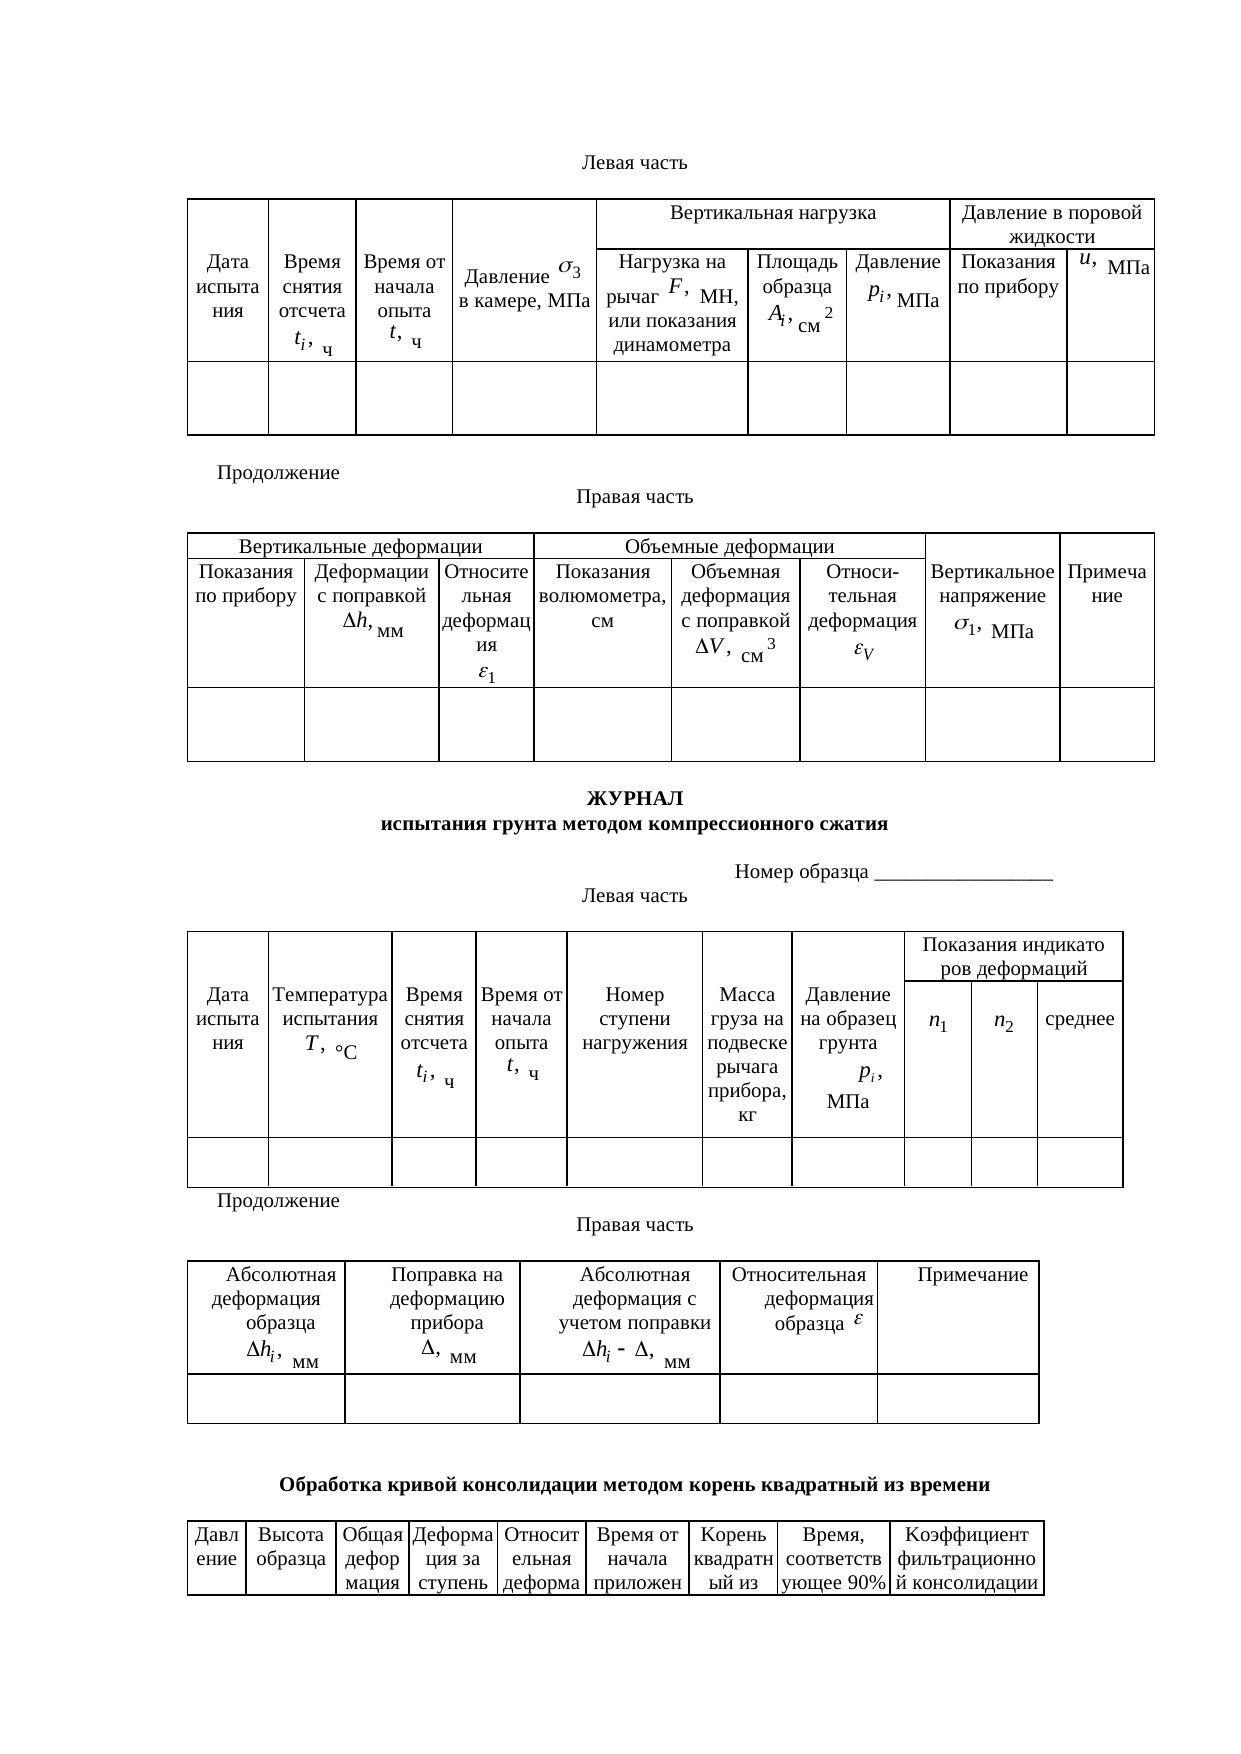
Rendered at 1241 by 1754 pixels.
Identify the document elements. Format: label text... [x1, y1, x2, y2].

table_cell Дата испытания [188, 980, 268, 1137]
table_cell [477, 1138, 566, 1186]
table_cell Время снятия отсчета ч [393, 980, 475, 1137]
text Правая часть [187, 1212, 1053, 1236]
table_cell Время от начала опыта ч [357, 248, 452, 361]
table_cell [749, 362, 846, 434]
table_header Абсолютная деформация с учетом поправки мм [521, 1262, 719, 1373]
table_header [269, 932, 391, 980]
table_cell [878, 1375, 1038, 1422]
table_header [188, 932, 268, 980]
table_cell [521, 1375, 719, 1422]
subtitle испытания грунта методом компрессионного сжатия [187, 810, 1053, 834]
table_cell Hомер ступени нагружения [568, 980, 702, 1137]
table_header Показания индикато ров деформаций [905, 932, 1122, 980]
table_header Давление в поровой жидкости [951, 200, 1154, 248]
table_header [778, 1522, 889, 1594]
table_cell [972, 1138, 1037, 1186]
table_cell Площадь образца см [749, 250, 846, 361]
text Левая часть [187, 882, 1053, 907]
table_cell среднее [1038, 982, 1122, 1137]
table_header Давление МПа [188, 1522, 245, 1594]
text Правая часть [187, 484, 1053, 508]
table_header Общая деформация мм [337, 1522, 408, 1594]
table_cell Дата испытания [188, 248, 268, 361]
table_header Объемные деформации [535, 534, 925, 558]
table_header [453, 200, 596, 248]
table_cell Показания по прибору [188, 559, 304, 687]
table_header [393, 932, 475, 980]
table_cell Давление МПа [847, 250, 949, 361]
table_cell [951, 362, 1066, 434]
table_cell [721, 1375, 877, 1422]
table_header Примечание [878, 1262, 1038, 1373]
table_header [690, 1522, 777, 1594]
table_cell [793, 1138, 904, 1186]
table_cell Температура испытания °С [269, 980, 391, 1137]
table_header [587, 1522, 688, 1594]
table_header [410, 1522, 497, 1594]
table_header [568, 932, 702, 980]
table_cell Показания по прибору [951, 250, 1066, 361]
table_cell Показания волюмометра, см [535, 559, 671, 687]
text Левая часть [187, 150, 1053, 174]
table_header [926, 534, 1059, 558]
table_header [269, 200, 355, 248]
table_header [498, 1522, 585, 1594]
table_cell [269, 362, 355, 434]
table_cell Давление на образец грунта МПа [793, 980, 904, 1137]
table_header Относительная деформация образца [721, 1262, 877, 1373]
table_cell [568, 1138, 702, 1186]
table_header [891, 1522, 1043, 1594]
table_header Вертикальная нагрузка [597, 200, 949, 248]
table_cell [847, 362, 949, 434]
table_cell [926, 688, 1059, 761]
table_cell Время снятия отсчета ч [269, 248, 355, 361]
table_cell [703, 1138, 791, 1186]
table_header [188, 200, 268, 248]
table_cell [801, 688, 925, 761]
table_cell [188, 362, 268, 434]
table_header [703, 932, 791, 980]
table_cell Вертикальное напряжение МПа [926, 558, 1059, 687]
table_cell [905, 982, 971, 1137]
table_cell [1068, 362, 1154, 434]
table_cell [188, 1375, 344, 1422]
table_cell Масса груза на подвеске рычага прибора, кг [703, 980, 791, 1137]
table_cell [357, 362, 452, 434]
subtitle Обработка кривой консолидации методом корень квадратный из времени [187, 1472, 1053, 1496]
table_cell Деформации с поправкой мм [305, 559, 438, 687]
table_cell Объемная деформация с поправкой см [672, 559, 799, 687]
table_cell Время от начала опыта ч [477, 980, 566, 1137]
table_cell [453, 362, 596, 434]
table_cell [188, 1138, 268, 1186]
table_cell Относительная деформация [440, 559, 533, 687]
table_cell [535, 688, 671, 761]
table_cell [188, 688, 304, 761]
table_cell [305, 688, 438, 761]
table_cell [597, 362, 747, 434]
text Продолжение [187, 460, 1053, 484]
table_cell [1038, 1138, 1122, 1186]
table_header Поправка на деформацию прибора мм [346, 1262, 519, 1373]
table_cell Примечание [1061, 558, 1154, 687]
table_header [1061, 534, 1154, 558]
table_header Высота образца мм [247, 1522, 335, 1594]
table_cell [393, 1138, 475, 1186]
table_cell Hагрузка на рычаг МH, или показания динамометра [597, 250, 747, 361]
table_cell [672, 688, 799, 761]
table_cell МПа [1068, 250, 1154, 361]
table_cell [440, 688, 533, 761]
table_cell Относи- тельная деформация [801, 559, 925, 687]
table_header Абсолютная деформация образца мм [188, 1262, 344, 1373]
table_cell [269, 1138, 391, 1186]
table_cell [1061, 688, 1154, 761]
subtitle ЖУРHАЛ [187, 786, 1053, 810]
text Hомер образца _________________ [187, 858, 1053, 882]
text Продолжение [187, 1188, 1053, 1212]
table_cell Давление в камере, МПа [453, 248, 596, 361]
table_cell [972, 982, 1037, 1137]
table_header [357, 200, 452, 248]
table_cell [905, 1138, 971, 1186]
table_header [793, 932, 904, 980]
table_header [477, 932, 566, 980]
table_header Вертикальные деформации [188, 534, 533, 558]
table_cell [346, 1375, 519, 1422]
